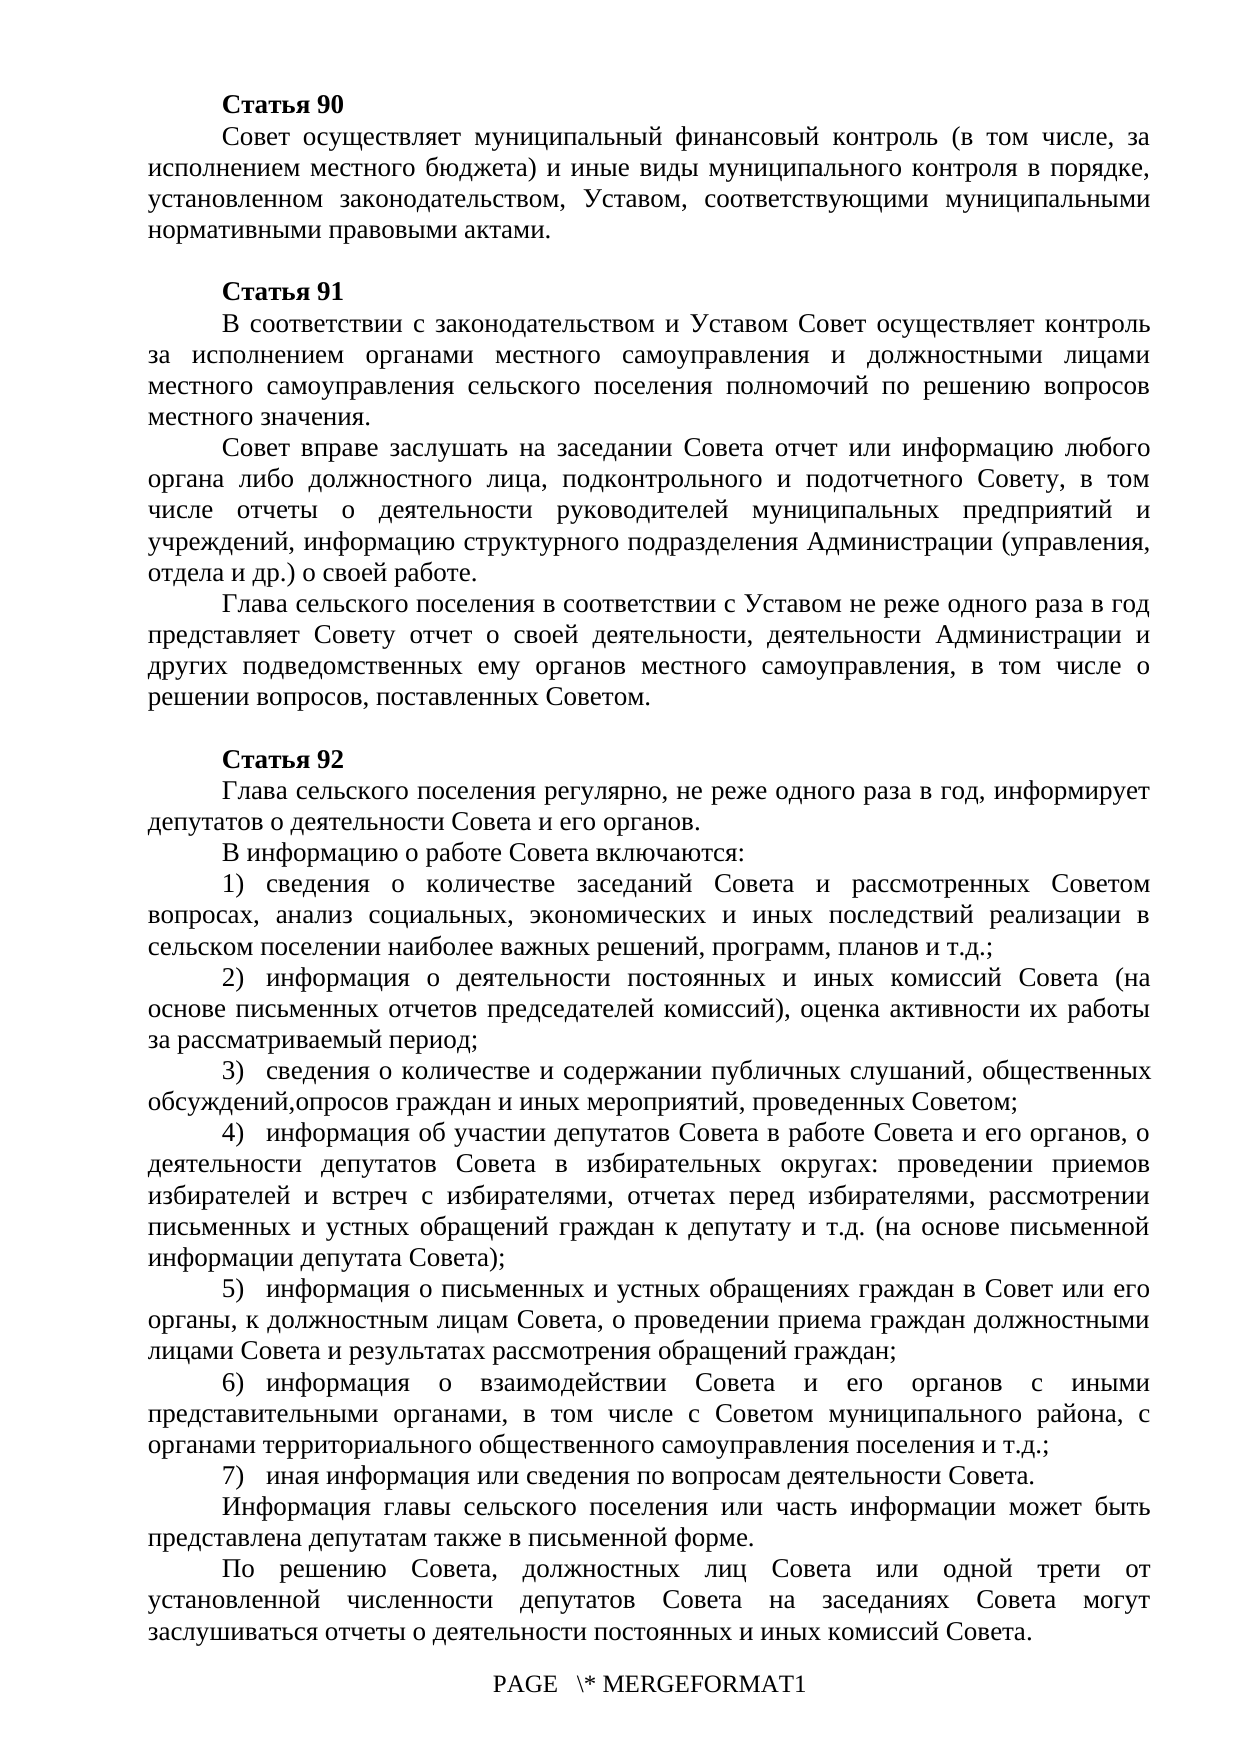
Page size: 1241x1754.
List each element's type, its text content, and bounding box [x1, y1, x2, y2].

text 4) информация об участии депутатов Совета в работе Совета и его органов, о деятельности депутатов Совета в избирательных округах: проведении приемов избирателей и встреч с избирателями, отчетах перед избирателями, рассмотрении письменных и устных обращений граждан к депутату и т.д. (на основе письменной информации депутата Совета); [148, 1116, 1152, 1272]
text Статья 90 [148, 89, 1152, 120]
text Совет осуществляет муниципальный финансовый контроль (в том числе, за исполнением местного бюджета) и иные виды муниципального контроля в порядке, установленном законодательством, Уставом, соответствующими муниципальными нормативными правовыми актами. [148, 120, 1152, 244]
text 2) информация о деятельности постоянных и иных комиссий Совета (на основе письменных отчетов председателей комиссий), оценка активности их работы за рассматриваемый период; [148, 961, 1152, 1054]
text Глава сельского поселения регулярно, не реже одного раза в год, информирует депутатов о деятельности Совета и его органов. [148, 774, 1152, 836]
text В соответствии с законодательством и Уставом Совет осуществляет контроль за исполнением органами местного самоуправления и должностными лицами местного самоуправления сельского поселения полномочий по решению вопросов местного значения. [148, 307, 1152, 431]
text В информацию о работе Совета включаются: [148, 836, 1152, 867]
text По решению Совета, должностных лиц Совета или одной трети от установленной численности депутатов Совета на заседаниях Совета могут заслушиваться отчеты о деятельности постоянных и иных комиссий Совета. [148, 1552, 1152, 1646]
text Информация главы сельского поселения или часть информации может быть представлена депутатам также в письменной форме. [148, 1490, 1152, 1552]
text 1) сведения о количестве заседаний Совета и рассмотренных Советом вопросах, анализ социальных, экономических и иных последствий реализации в сельском поселении наиболее важных решений, программ, планов и т.д.; [148, 867, 1152, 961]
text Статья 92 [148, 743, 1152, 774]
text 5) информация о письменных и устных обращениях граждан в Совет или его органы, к должностным лицам Совета, о проведении приема граждан должностными лицами Совета и результатах рассмотрения обращений граждан; [148, 1272, 1152, 1366]
text Статья 91 [148, 276, 1152, 307]
text 6) информация о взаимодействии Совета и его органов с иными представительными органами, в том числе с Советом муниципального района, с органами территориального общественного самоуправления поселения и т.д.; [148, 1366, 1152, 1459]
text 3) сведения о количестве и содержании публичных слушаний, общественных обсуждений,опросов граждан и иных мероприятий, проведенных Советом; [148, 1054, 1152, 1116]
text 7) иная информация или сведения по вопросам деятельности Совета. [148, 1459, 1152, 1490]
text Глава сельского поселения в соответствии с Уставом не реже одного раза в год представляет Совету отчет о своей деятельности, деятельности Администрации и других подведомственных ему органов местного самоуправления, в том числе о решении вопросов, поставленных Советом. [148, 587, 1152, 712]
text Совет вправе заслушать на заседании Совета отчет или информацию любого органа либо должностного лица, подконтрольного и подотчетного Совету, в том числе отчеты о деятельности руководителей муниципальных предприятий и учреждений, информацию структурного подразделения Администрации (управления, отдела и др.) о своей работе. [148, 431, 1152, 587]
